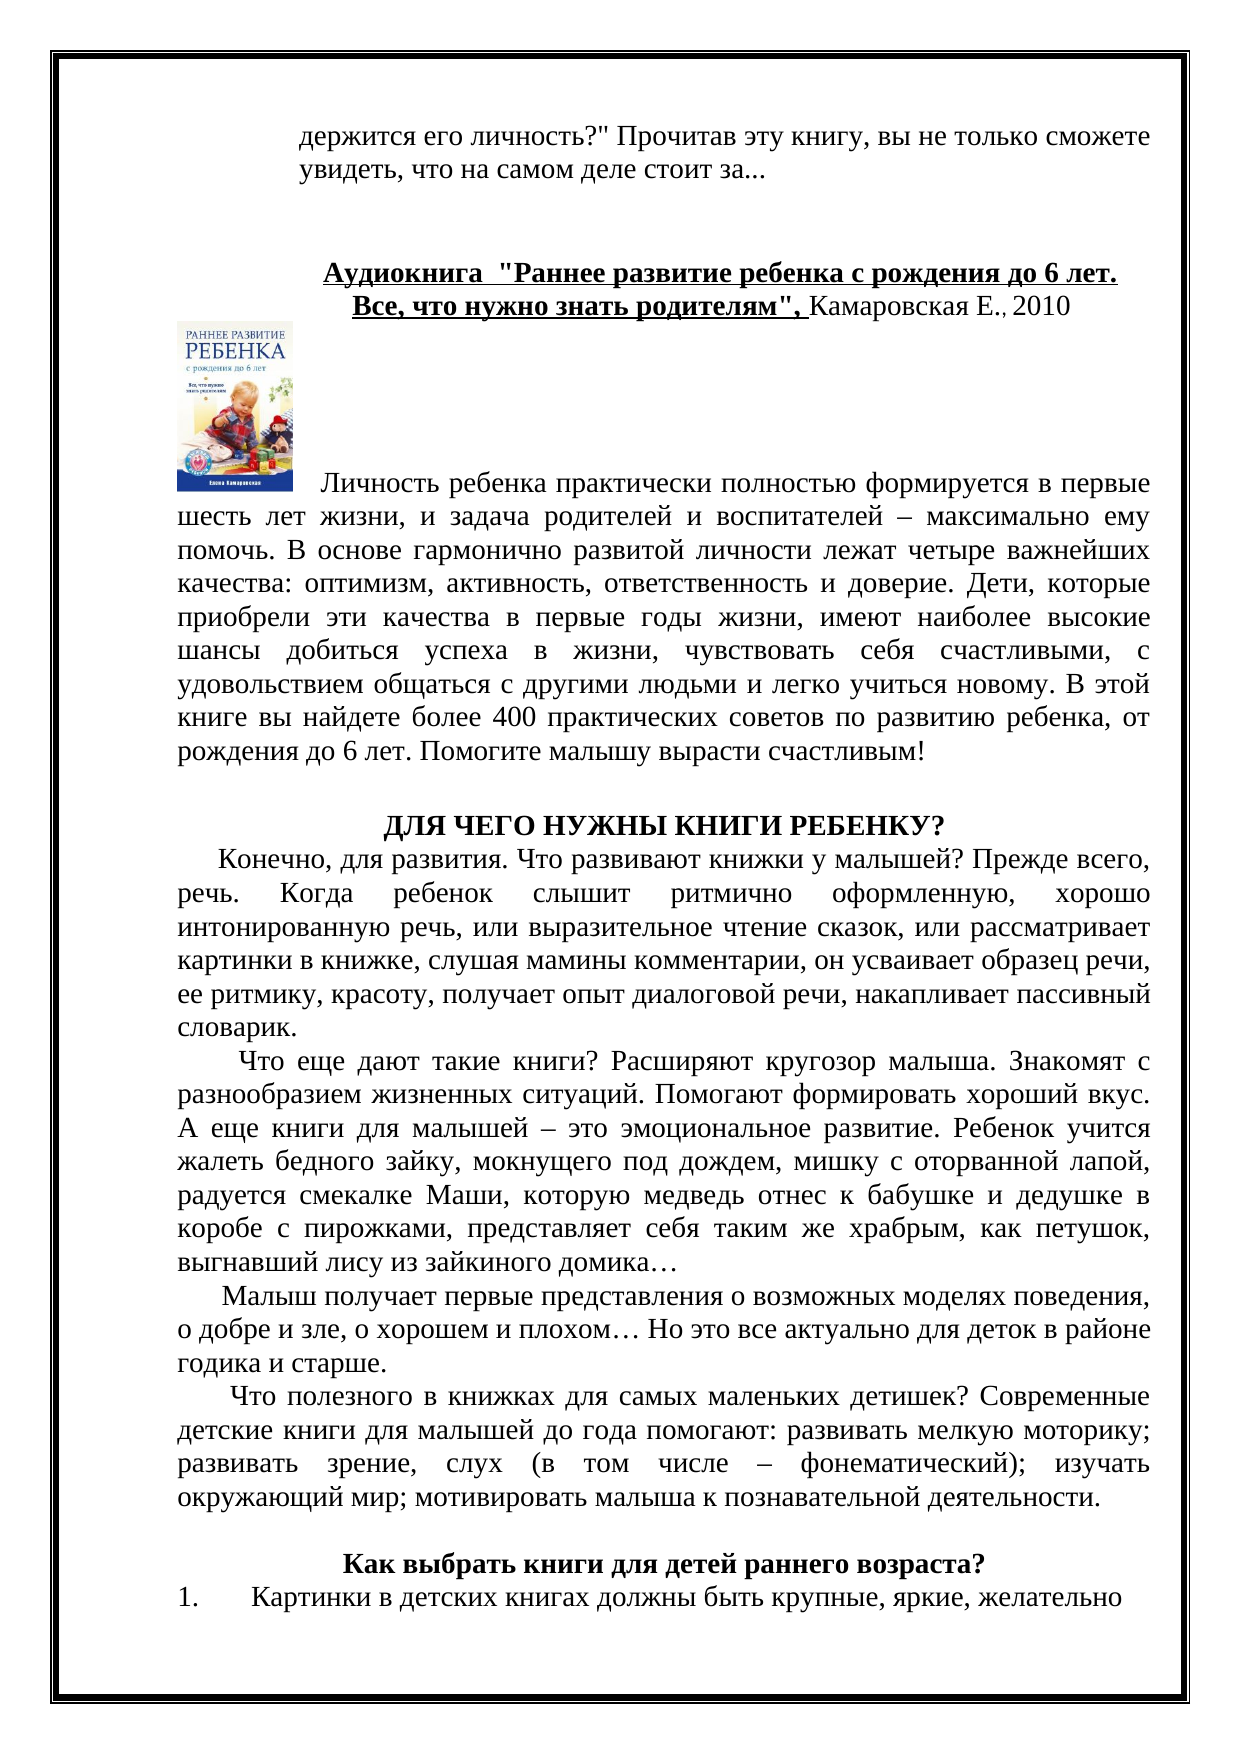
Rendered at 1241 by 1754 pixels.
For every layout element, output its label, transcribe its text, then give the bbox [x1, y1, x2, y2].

table_cell Аудиокнига "Раннее развитие ребенка с рождения до 6 лет. Все, что нужно знать родителям", Камаровская Е., 2010 [177, 227, 1152, 322]
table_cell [177, 808, 1152, 1613]
picture [177, 321, 293, 492]
table_cell [177, 118, 1152, 227]
table_cell Личность ребенка практически полностью формируется в первые шесть лет жизни, и задача родителей и воспитателей – максимально ему помочь. В основе гармонично развитой личности лежат четыре важнейших качества: оптимизм, активность, ответственность и доверие. Дети, которые приобрели эти качества в первые годы жизни, имеют наиболее высокие шансы добиться успеха в жизни, чувствовать себя счастливыми, с удовольствием общаться с другими людьми и легко учиться новому. В этой книге вы найдете более 400 практических советов по развитию ребенка, от рождения до 6 лет. Помогите малышу вырасти счастливым! [177, 322, 1152, 808]
